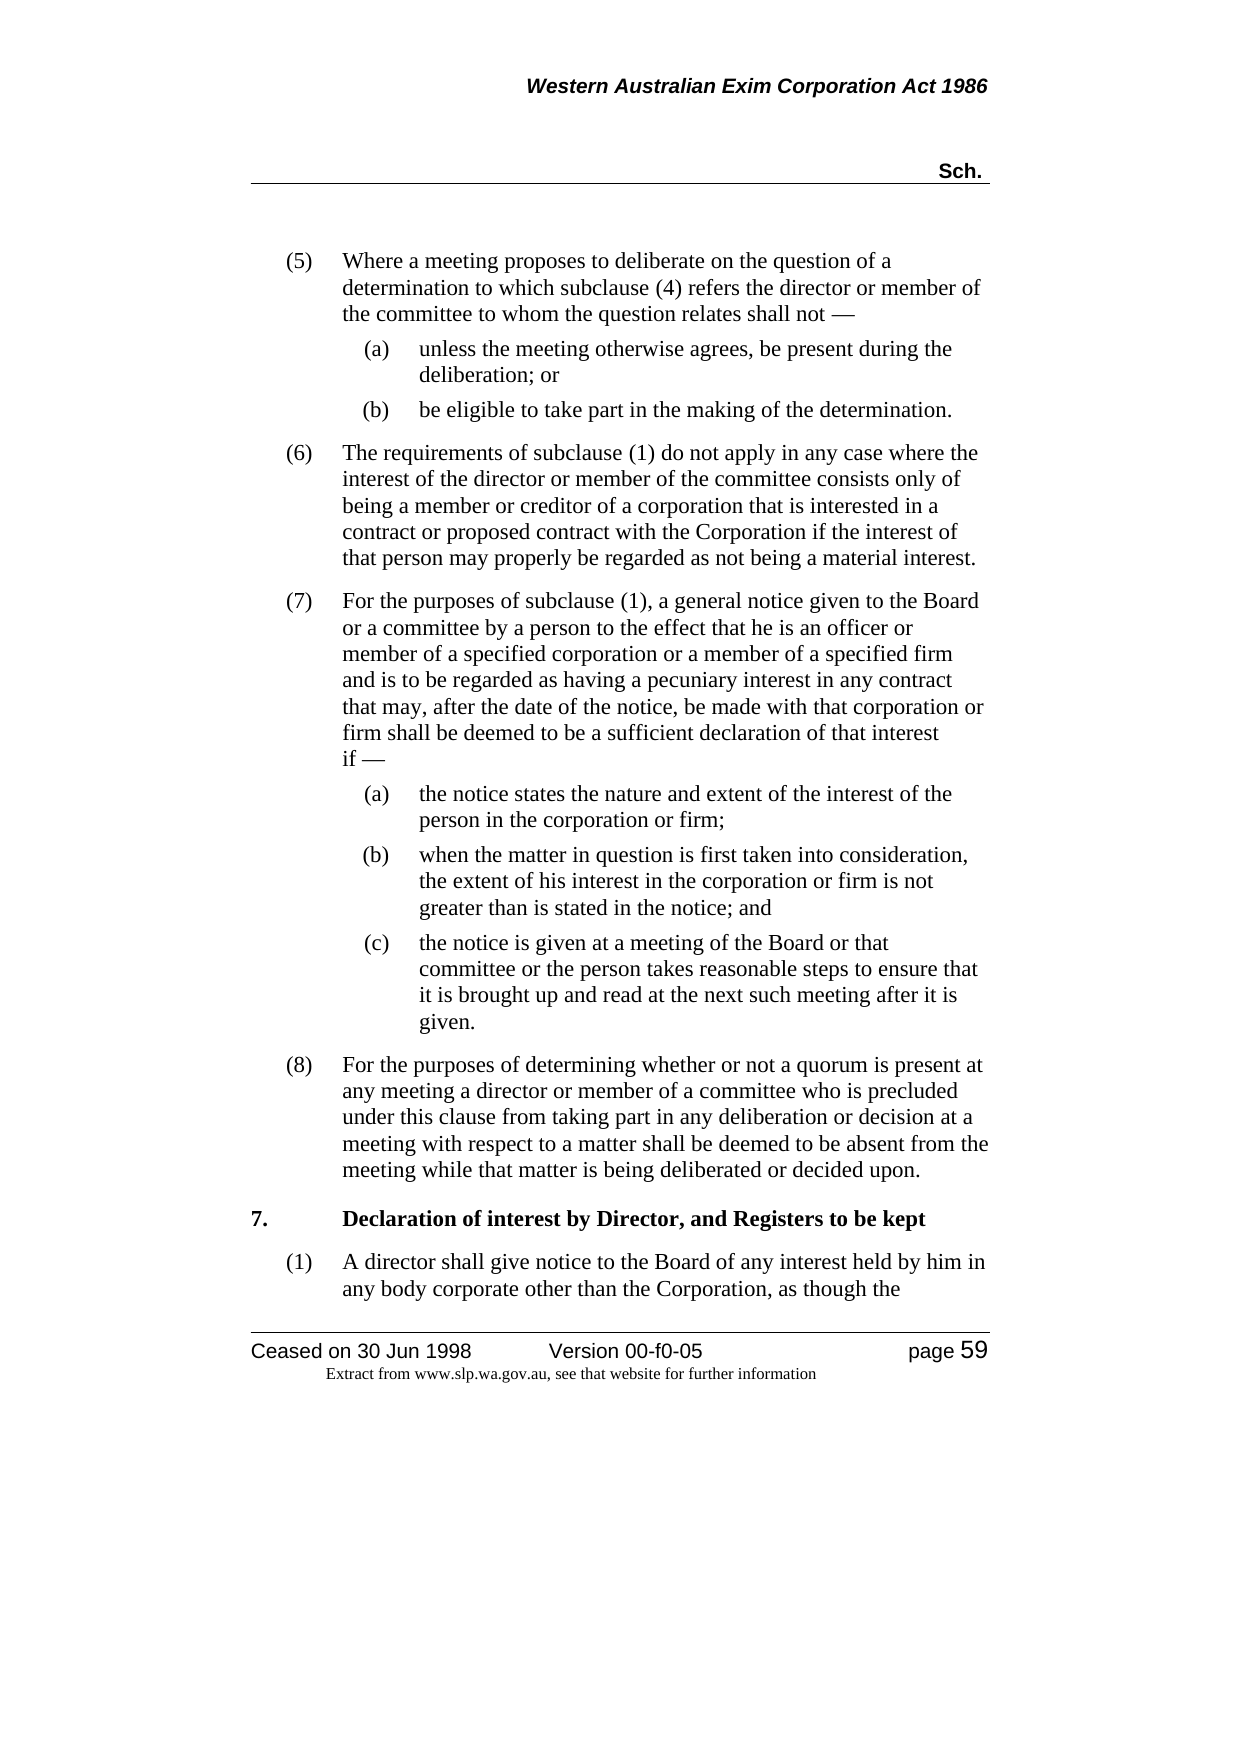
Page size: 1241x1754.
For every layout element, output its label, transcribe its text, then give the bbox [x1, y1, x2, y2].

text (a) the notice states the nature and extent of the interest of the person in the corporation or firm; [251, 780, 990, 833]
text (6) The requirements of subclause (1) do not apply in any case where the interest of the director or member of the committee consists only of being a member or creditor of a corporation that is interested in a contract or proposed contract with the Corporation if the interest of that person may properly be regarded as not being a material interest. [251, 439, 990, 571]
text (7) For the purposes of subclause (1), a general notice given to the Board or a committee by a person to the effect that he is an officer or member of a specified corporation or a member of a specified firm and is to be regarded as having a pecuniary interest in any contract that may, after the date of the notice, be made with that corporation or firm shall be deemed to be a sufficient declaration of that interest if — [251, 587, 990, 772]
text (b) be eligible to take part in the making of the determination. [251, 396, 990, 422]
text (b) when the matter in question is first taken into consideration, the extent of his interest in the corporation or firm is not greater than is stated in the notice; and [251, 841, 990, 920]
text (8) For the purposes of determining whether or not a quorum is present at any meeting a director or member of a committee who is precluded under this clause from taking part in any deliberation or decision at a meeting with respect to a matter shall be deemed to be absent from the meeting while that matter is being deliberated or decided upon. [251, 1051, 990, 1182]
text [251, 1248, 990, 1301]
text (c) the notice is given at a meeting of the Board or that committee or the person takes reasonable steps to ensure that it is brought up and read at the next such meeting after it is given. [251, 929, 990, 1034]
subtitle 7. Declaration of interest by Director, and Registers to be kept [251, 1205, 990, 1232]
text (5) Where a meeting proposes to deliberate on the question of a determination to which subclause (4) refers the director or member of the committee to whom the question relates shall not — [251, 247, 990, 327]
text (a) unless the meeting otherwise agrees, be present during the deliberation; or [251, 335, 990, 388]
